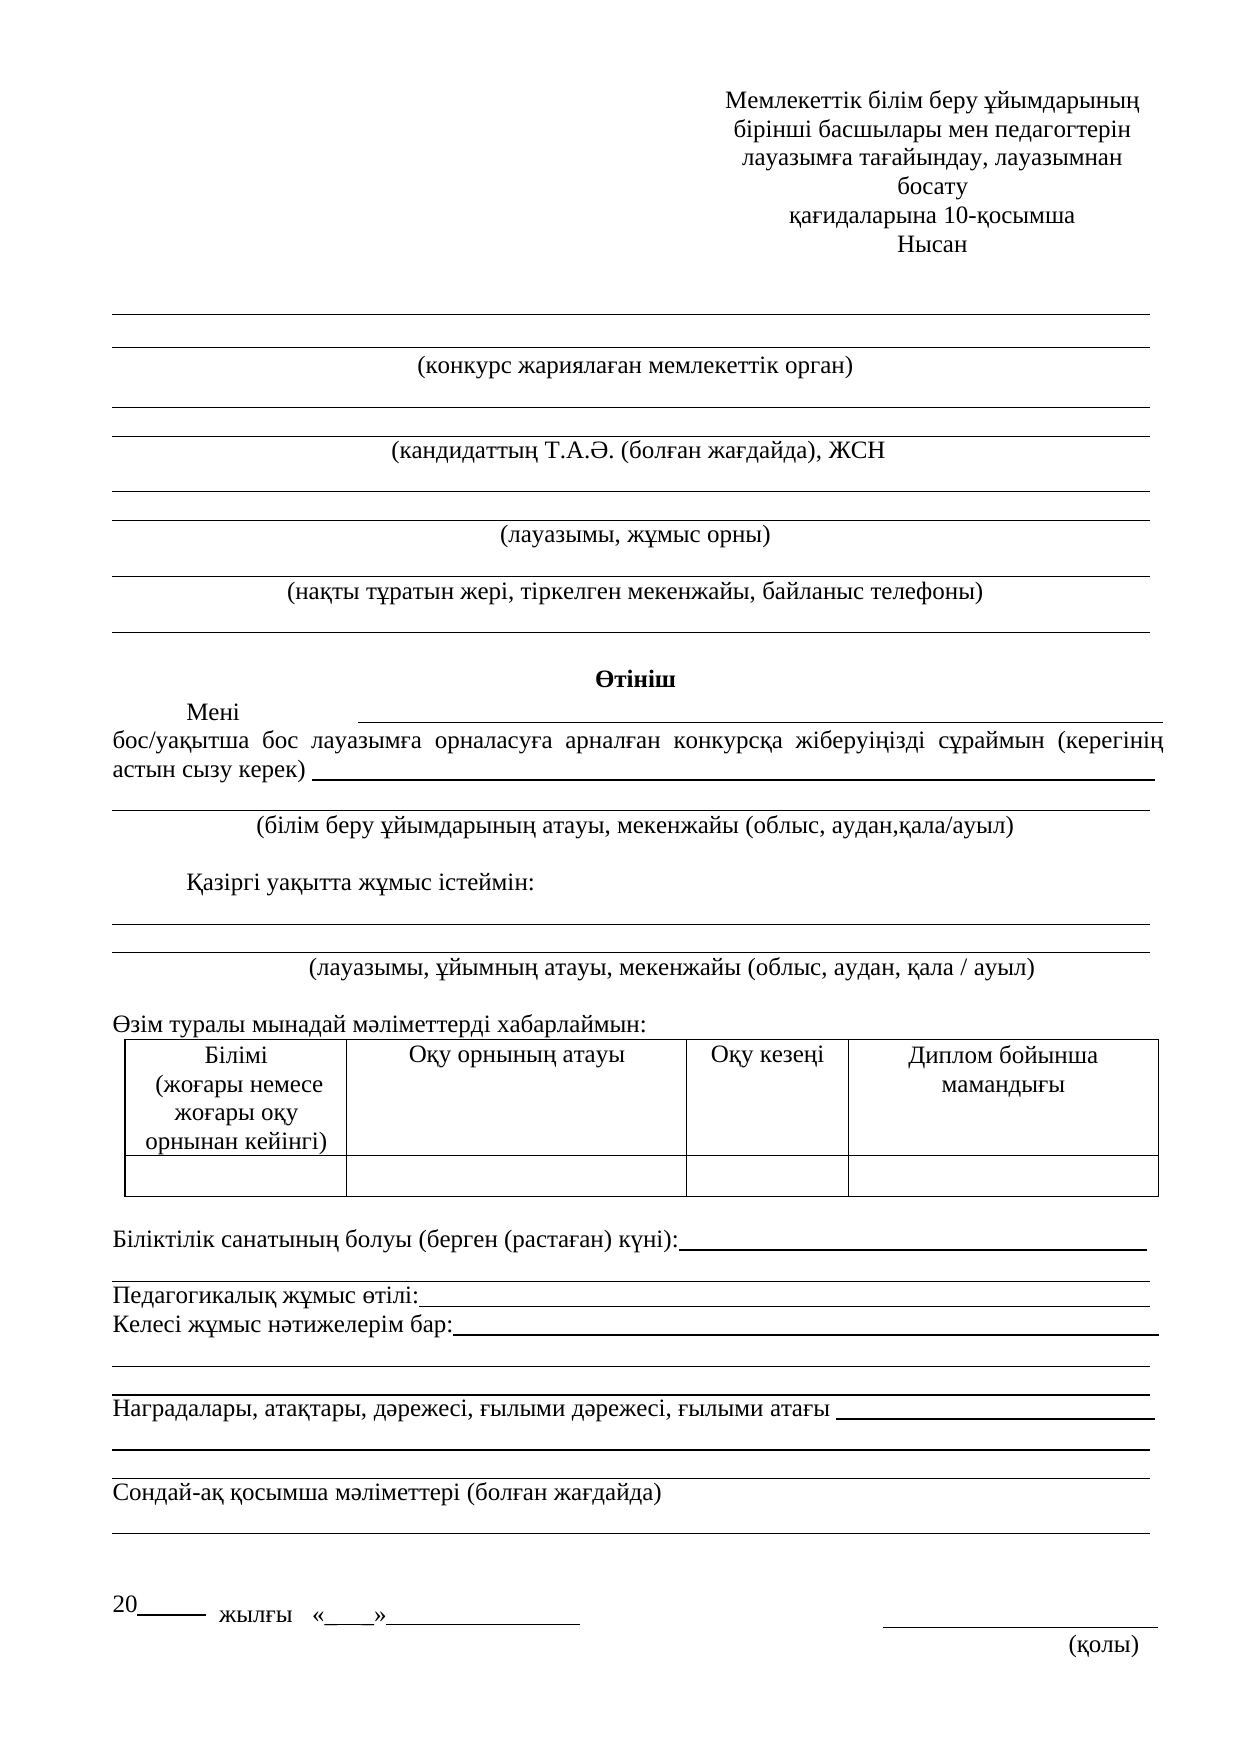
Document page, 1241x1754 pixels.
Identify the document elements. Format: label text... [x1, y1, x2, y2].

text (кандидаттың Т.А.Ә. (болған жағдайда), ЖСН [100, 430, 1176, 464]
table_header Оқу кезеңі [687, 1040, 848, 1155]
text Наградалары, атақтары, дәрежесі, ғылыми дәрежесі, ғылыми атағы [112, 1388, 1219, 1422]
text Мені бос/уақытша бос лауазымға орналасуға арналған конкурсқа жіберуіңізді сұраймын (керегінің астын сызу керек) [112, 697, 1163, 783]
text (қолы) [1068, 1629, 1219, 1658]
text (лауазымы, ұйымның атауы, мекенжайы (облыс, аудан, қала / ауыл) [176, 947, 1167, 980]
table_cell [126, 1156, 346, 1196]
text (лауазымы, жұмыс орны) [100, 515, 1170, 548]
text Біліктілік санатының болуы (берген (растаған) күні): [112, 1224, 1219, 1253]
text (конкурс жариялаған мемлекеттік орган) [100, 342, 1170, 379]
table_cell [347, 1156, 686, 1196]
text қағидаларына 10-қосымша Нысан [776, 200, 1088, 257]
table_header Диплом бойынша мамандығы [849, 1040, 1158, 1155]
text Педагогикалық жұмыс өтілі: [112, 1277, 1219, 1309]
table_cell [849, 1156, 1158, 1196]
text босату [698, 171, 1167, 200]
text (білім беру ұйымдарының атауы, мекенжайы (облыс, аудан,қала/ауыл) [100, 806, 1170, 838]
text Cондай-ақ қосымша мәліметтері (болған жағдайда) [112, 1472, 1219, 1505]
text (нақты тұратын жері, тіркелген мекенжайы, байланыс телефоны) [100, 572, 1170, 604]
text Мемлекеттік білім беру ұйымдарының бірінші басшылары мен педагогтерін лауазымға тағайындау, лауазымнан [697, 85, 1167, 171]
text Қазіргі уақытта жұмыс істеймін: [186, 867, 1219, 896]
subtitle Өтініш [100, 664, 1170, 693]
table_header Білімі (жоғары немесе жоғары оқу орнынан кейінгі) [126, 1040, 346, 1155]
table_cell [687, 1156, 848, 1196]
text Келесі жұмыс нәтижелерім бар: [112, 1309, 1219, 1338]
text Өзім туралы мынадай мәліметтерді хабарлаймын: [112, 1009, 1219, 1038]
text жылғы «_ _» [219, 1599, 584, 1628]
text 20 [112, 1589, 206, 1618]
table_header Оқу орнының атауы [347, 1040, 686, 1155]
